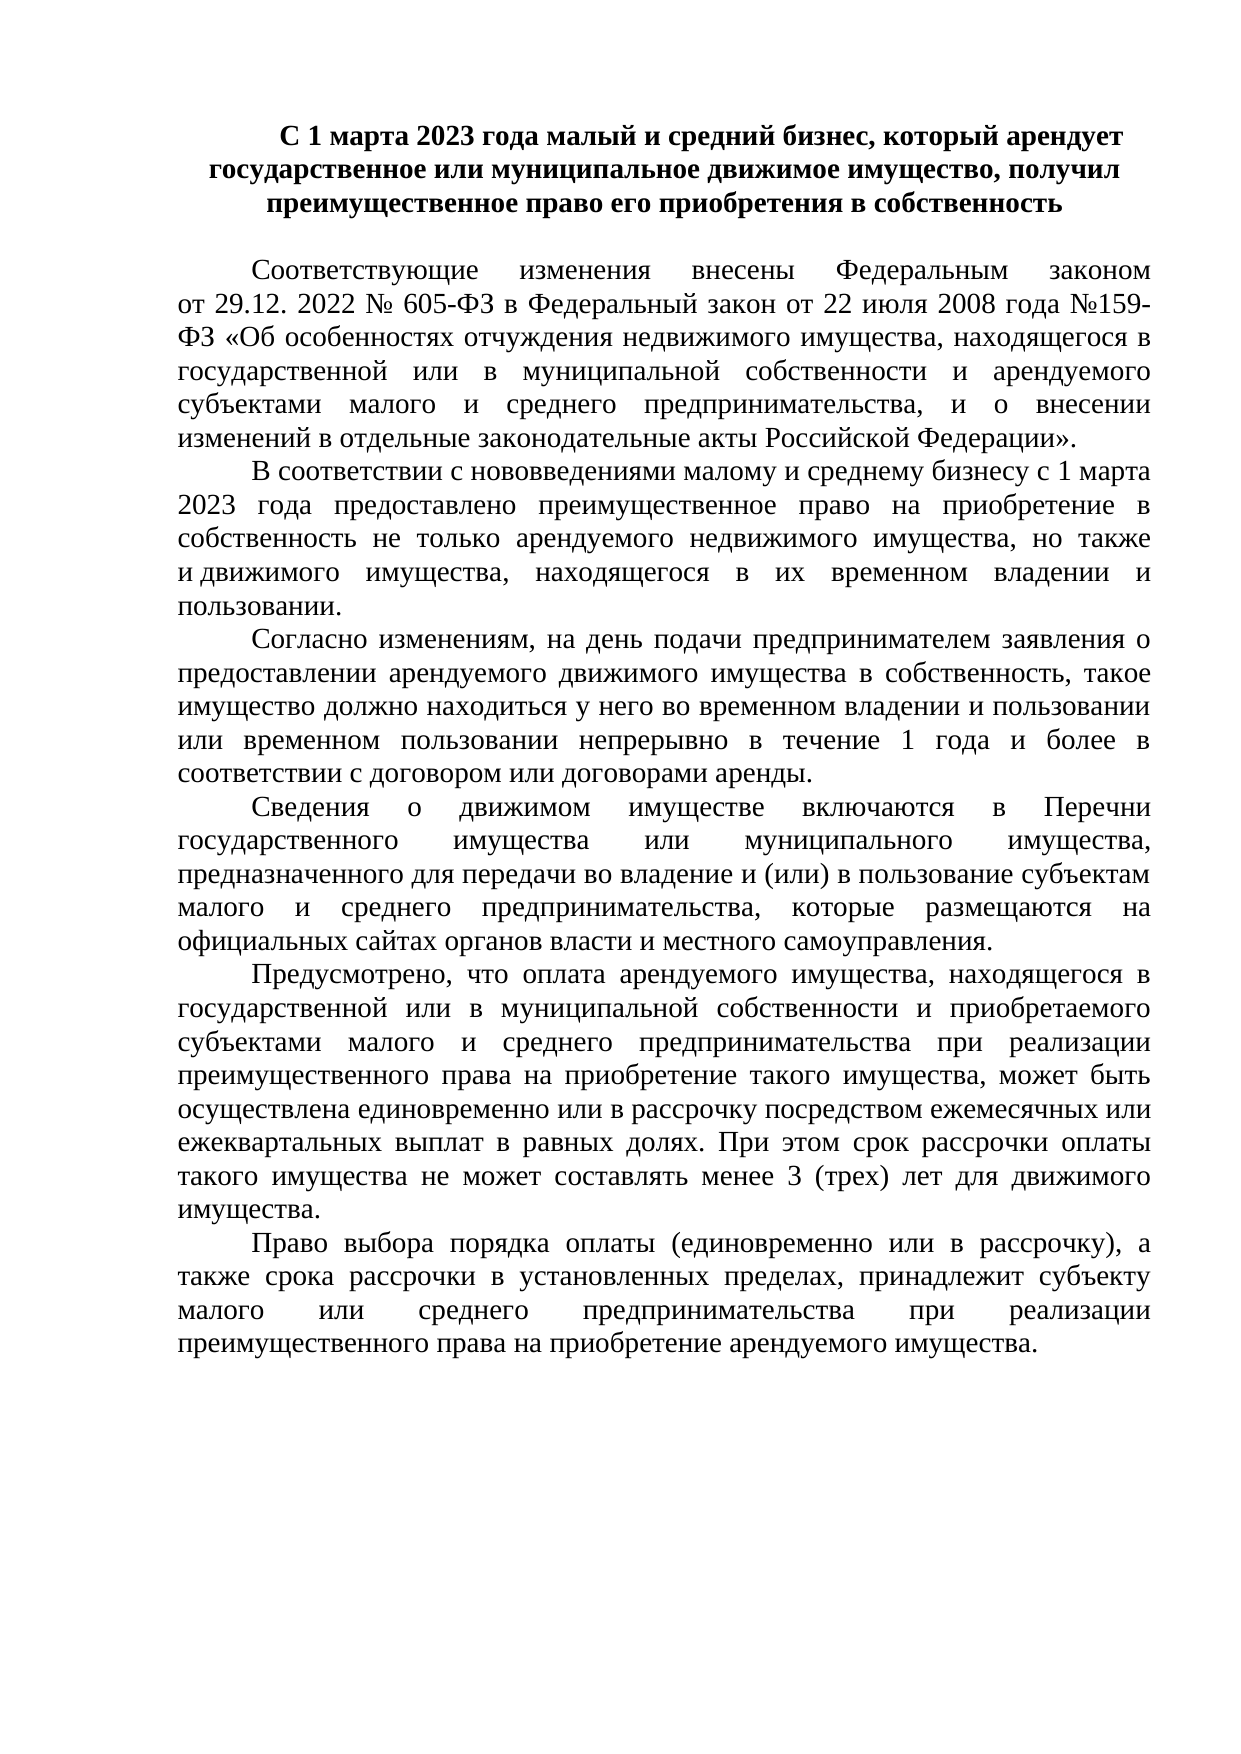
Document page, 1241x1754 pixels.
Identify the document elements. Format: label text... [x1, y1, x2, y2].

text С 1 марта 2023 года малый и средний бизнес, который арендует государственное или муниципальное движимое имущество, получил преимущественное право его приобретения в собственность [177, 118, 1152, 219]
text Предусмотрено, что оплата арендуемого имущества, находящегося в государственной или в муниципальной собственности и приобретаемого субъектами малого и среднего предпринимательства при реализации преимущественного права на приобретение такого имущества, может быть осуществлена единовременно или в рассрочку посредством ежемесячных или ежеквартальных выплат в равных долях. При этом срок рассрочки оплаты такого имущества не может составлять менее 3 (трех) лет для движимого имущества. [177, 957, 1152, 1225]
text Согласно изменениям, на день подачи предпринимателем заявления о предоставлении арендуемого движимого имущества в собственность, такое имущество должно находиться у него во временном владении и пользовании или временном пользовании непрерывно в течение 1 года и более в соответствии с договором или договорами аренды. [177, 621, 1152, 789]
text В соответствии с нововведениями малому и среднему бизнесу с 1 марта 2023 года предоставлено преимущественное право на приобретение в собственность не только арендуемого недвижимого имущества, но также и движимого имущества, находящегося в их временном владении и пользовании. [177, 453, 1152, 621]
text Соответствующие изменения внесены Федеральным законом от 29.12. 2022 № 605-ФЗ в Федеральный закон от 22 июля 2008 года №159-ФЗ «Об особенностях отчуждения недвижимого имущества, находящегося в государственной или в муниципальной собственности и арендуемого субъектами малого и среднего предпринимательства, и о внесении изменений в отдельные законодательные акты Российской Федерации». [177, 252, 1152, 453]
text Сведения о движимом имуществе включаются в Перечни государственного имущества или муниципального имущества, предназначенного для передачи во владение и (или) в пользование субъектам малого и среднего предпринимательства, которые размещаются на официальных сайтах органов власти и местного самоуправления. [177, 789, 1152, 957]
text Право выбора порядка оплаты (единовременно или в рассрочку), а также срока рассрочки в установленных пределах, принадлежит субъекту малого или среднего предпринимательства при реализации преимущественного права на приобретение арендуемого имущества. [177, 1225, 1152, 1359]
